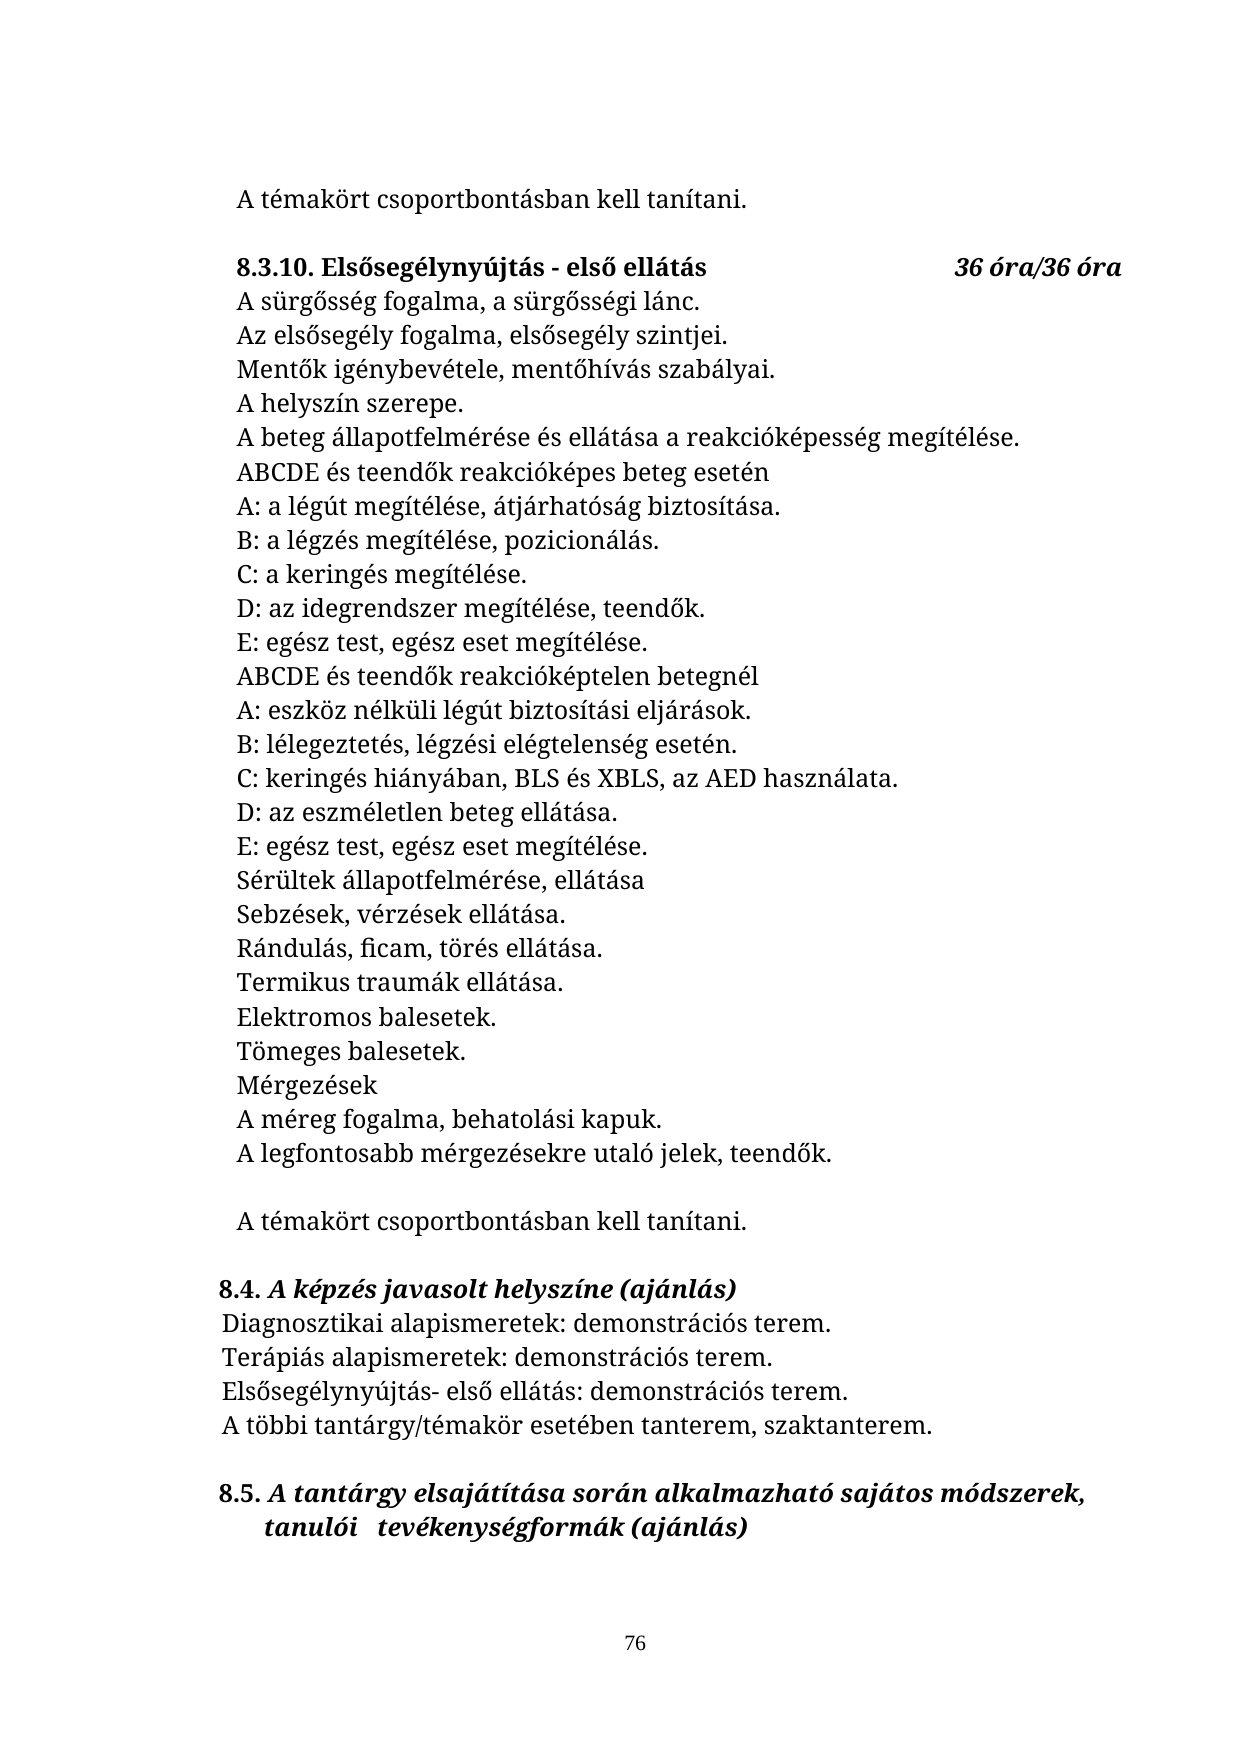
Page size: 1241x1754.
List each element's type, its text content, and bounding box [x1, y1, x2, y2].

list Elsősegélynyújtás - első ellátás 36 óra/36 óra [236, 250, 1122, 284]
text Elsősegélynyújtás- első ellátás: demonstrációs terem. [222, 1374, 1122, 1408]
text A: eszköz nélküli légút biztosítási eljárások. [236, 693, 1122, 727]
text D: az idegrendszer megítélése, teendők. [236, 590, 1122, 624]
text Mérgezések [236, 1067, 1122, 1101]
text Termikus traumák ellátása. [236, 965, 1122, 999]
text B: lélegeztetés, légzési elégtelenség esetén. [236, 727, 1122, 761]
text A témakört csoportbontásban kell tanítani. [236, 1203, 1122, 1238]
text A beteg állapotfelmérése és ellátása a reakcióképesség megítélése. [236, 420, 1122, 454]
text B: a légzés megítélése, pozicionálás. [236, 522, 1122, 556]
text Sérültek állapotfelmérése, ellátása [236, 863, 1122, 897]
text A legfontosabb mérgezésekre utaló jelek, teendők. [236, 1135, 1122, 1169]
text E: egész test, egész eset megítélése. [236, 624, 1122, 658]
text A helyszín szerepe. [236, 386, 1122, 420]
text Terápiás alapismeretek: demonstrációs terem. [222, 1340, 1122, 1374]
list A képzés javasolt helyszíne (ajánlás) [219, 1272, 1122, 1306]
text Diagnosztikai alapismeretek: demonstrációs terem. [222, 1306, 1122, 1340]
text A sürgősség fogalma, a sürgősségi lánc. [236, 284, 1122, 318]
list A tantárgy elsajátítása során alkalmazható sajátos módszerek, tanulói tevékenységformák (ajánlás) [219, 1476, 1122, 1544]
text Tömeges balesetek. [236, 1033, 1122, 1067]
text C: a keringés megítélése. [236, 556, 1122, 590]
text Az elsősegély fogalma, elsősegély szintjei. [236, 318, 1122, 352]
text A méreg fogalma, behatolási kapuk. [236, 1101, 1122, 1135]
text E: egész test, egész eset megítélése. [236, 829, 1122, 863]
text Rándulás, ficam, törés ellátása. [236, 931, 1122, 965]
text A: a légút megítélése, átjárhatóság biztosítása. [236, 488, 1122, 522]
text A többi tantárgy/témakör esetében tanterem, szaktanterem. [222, 1408, 1122, 1442]
text ABCDE és teendők reakcióképes beteg esetén [236, 454, 1122, 488]
text ABCDE és teendők reakcióképtelen betegnél [236, 658, 1122, 693]
text Mentők igénybevétele, mentőhívás szabályai. [236, 352, 1122, 386]
text A témakört csoportbontásban kell tanítani. [236, 182, 1122, 216]
text Elektromos balesetek. [236, 999, 1122, 1033]
text C: keringés hiányában, BLS és XBLS, az AED használata. [236, 761, 1122, 795]
text Sebzések, vérzések ellátása. [236, 897, 1122, 931]
text D: az eszméletlen beteg ellátása. [236, 795, 1122, 829]
